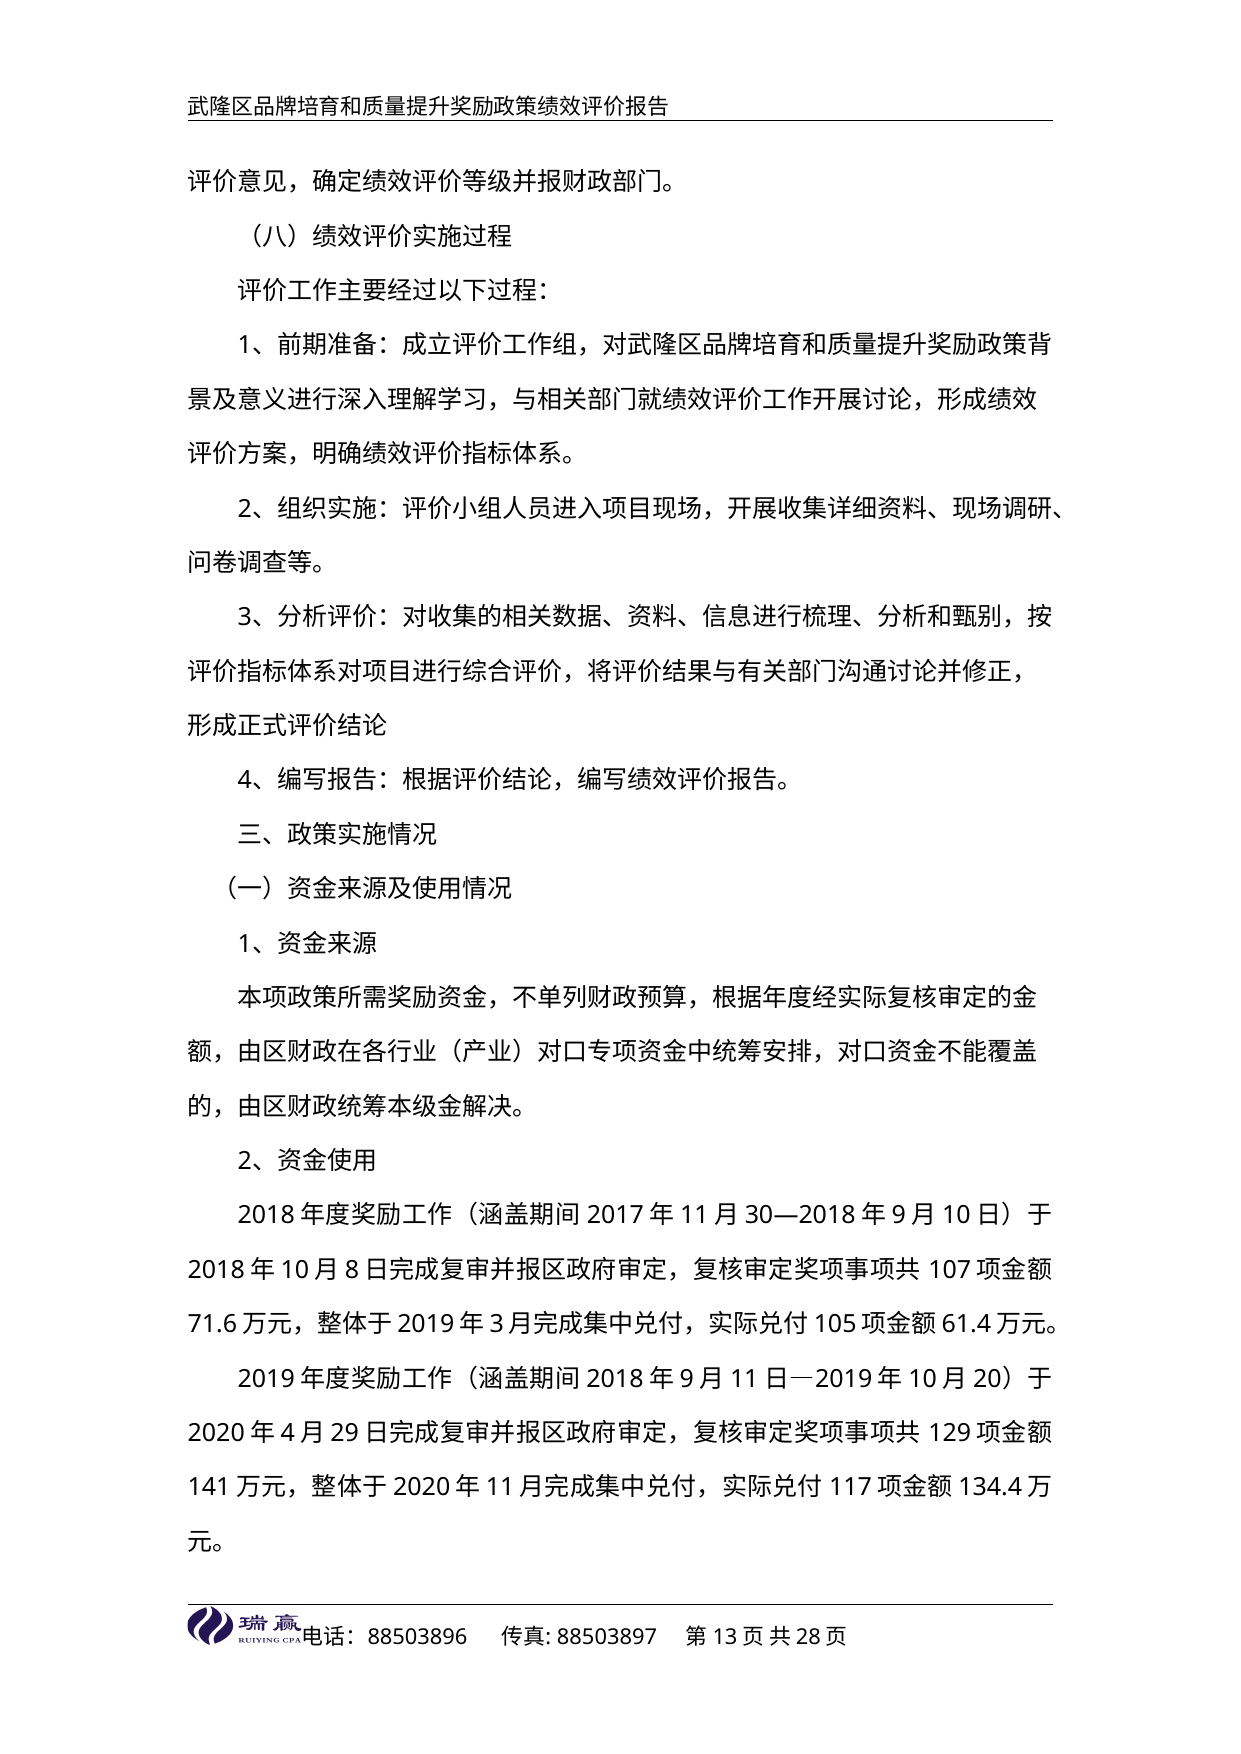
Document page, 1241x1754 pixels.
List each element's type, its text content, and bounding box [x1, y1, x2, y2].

picture [187, 1606, 302, 1645]
text 2、组织实施：评价小组人员进入项目现场，开展收集详细资料、现场调研、问卷调查等。 [187, 488, 1053, 579]
text 1、前期准备：成立评价工作组，对武隆区品牌培育和质量提升奖励政策背景及意义进行深入理解学习，与相关部门就绩效评价工作开展讨论，形成绩效评价方案，明确绩效评价指标体系。 [187, 325, 1053, 470]
text 评价小组根据按评价指标体系对政策绩效情况进行评价和打分，出具初步评价意见，确定绩效评价等级并报财政部门。 [187, 162, 1053, 198]
text 评价工作主要经过以下过程： [187, 271, 1053, 307]
text 本项政策所需奖励资金，不单列财政预算，根据年度经实际复核审定的金额，由区财政在各行业（产业）对口专项资金中统筹安排，对口资金不能覆盖的，由区财政统筹本级金解决。 [187, 977, 1053, 1122]
text 4、编写报告：根据评价结论，编写绩效评价报告。 [187, 760, 1053, 796]
text （一）资金来源及使用情况 [187, 869, 1053, 905]
text 三、政策实施情况 [187, 814, 1053, 851]
text 2019年度奖励工作（涵盖期间2018年9月11日—2019年10月20）于2020年4月29日完成复审并报区政府审定，复核审定奖项事项共129项金额141万元，整体于2020年11月完成集中兑付，实际兑付117项金额134.4万元。 [187, 1358, 1053, 1557]
text （八）绩效评价实施过程 [187, 216, 1053, 252]
text 1、资金来源 [187, 923, 1053, 959]
text 3、分析评价：对收集的相关数据、资料、信息进行梳理、分析和甄别，按评价指标体系对项目进行综合评价，将评价结果与有关部门沟通讨论并修正，形成正式评价结论 [187, 597, 1053, 742]
text 2018年度奖励工作（涵盖期间2017年11月30—2018年9月10日）于2018年10月8日完成复审并报区政府审定，复核审定奖项事项共107项金额71.6万元，整体于2019年3月完成集中兑付，实际兑付105项金额61.4万元。 [187, 1195, 1053, 1340]
text 2、资金使用 [187, 1141, 1053, 1177]
